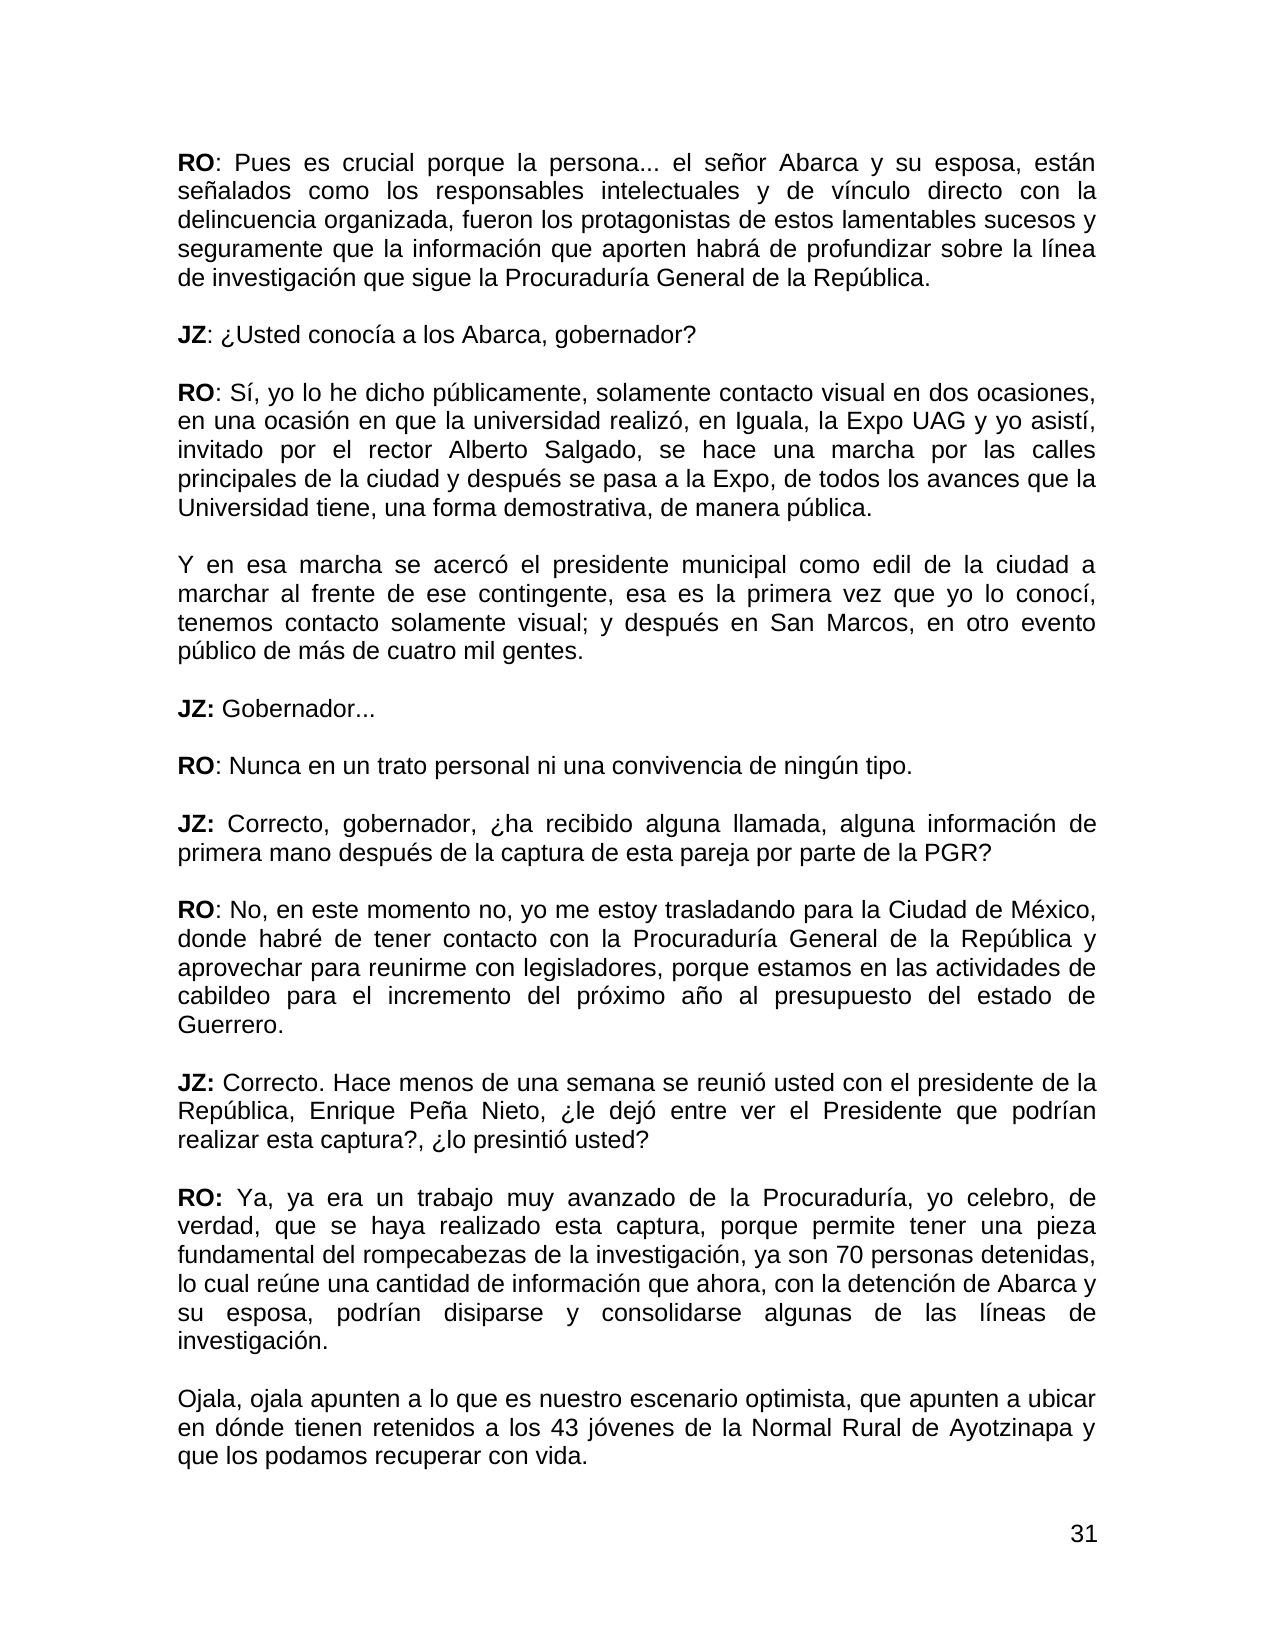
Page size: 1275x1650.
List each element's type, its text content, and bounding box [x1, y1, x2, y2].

text JZ: Gobernador... [177, 694, 1098, 723]
text RO: Ya, ya era un trabajo muy avanzado de la Procuraduría, yo celebro, de verdad, que se haya realizado esta captura, porque permite tener una pieza fundamental del rompecabezas de la investigación, ya son 70 personas detenidas, lo cual reúne una cantidad de información que ahora, con la detención de Abarca y su esposa, podrían disiparse y consolidarse algunas de las líneas de investigación. [177, 1183, 1098, 1355]
text RO: No, en este momento no, yo me estoy trasladando para la Ciudad de México, donde habré de tener contacto con la Procuraduría General de la República y aprovechar para reunirme con legisladores, porque estamos en las actividades de cabildeo para el incremento del próximo año al presupuesto del estado de Guerrero. [177, 895, 1098, 1039]
text RO: Pues es crucial porque la persona... el señor Abarca y su esposa, están señalados como los responsables intelectuales y de vínculo directo con la delincuencia organizada, fueron los protagonistas de estos lamentables sucesos y seguramente que la información que aporten habrá de profundizar sobre la línea de investigación que sigue la Procuraduría General de la República. [177, 148, 1098, 291]
text RO: Nunca en un trato personal ni una convivencia de ningún tipo. [177, 751, 1098, 780]
text Ojala, ojala apunten a lo que es nuestro escenario optimista, que apunten a ubicar en dónde tienen retenidos a los 43 jóvenes de la Normal Rural de Ayotzinapa y que los podamos recuperar con vida. [177, 1384, 1098, 1470]
text JZ: ¿Usted conocía a los Abarca, gobernador? [177, 320, 1098, 349]
text JZ: Correcto. Hace menos de una semana se reunió usted con el presidente de la República, Enrique Peña Nieto, ¿le dejó entre ver el Presidente que podrían realizar esta captura?, ¿lo presintió usted? [177, 1068, 1098, 1154]
text RO: Sí, yo lo he dicho públicamente, solamente contacto visual en dos ocasiones, en una ocasión en que la universidad realizó, en Iguala, la Expo UAG y yo asistí, invitado por el rector Alberto Salgado, se hace una marcha por las calles principales de la ciudad y después se pasa a la Expo, de todos los avances que la Universidad tiene, una forma demostrativa, de manera pública. [177, 378, 1098, 521]
text JZ: Correcto, gobernador, ¿ha recibido alguna llamada, alguna información de primera mano después de la captura de esta pareja por parte de la PGR? [177, 809, 1098, 866]
text Y en esa marcha se acercó el presidente municipal como edil de la ciudad a marchar al frente de ese contingente, esa es la primera vez que yo lo conocí, tenemos contacto solamente visual; y después en San Marcos, en otro evento público de más de cuatro mil gentes. [177, 550, 1098, 665]
